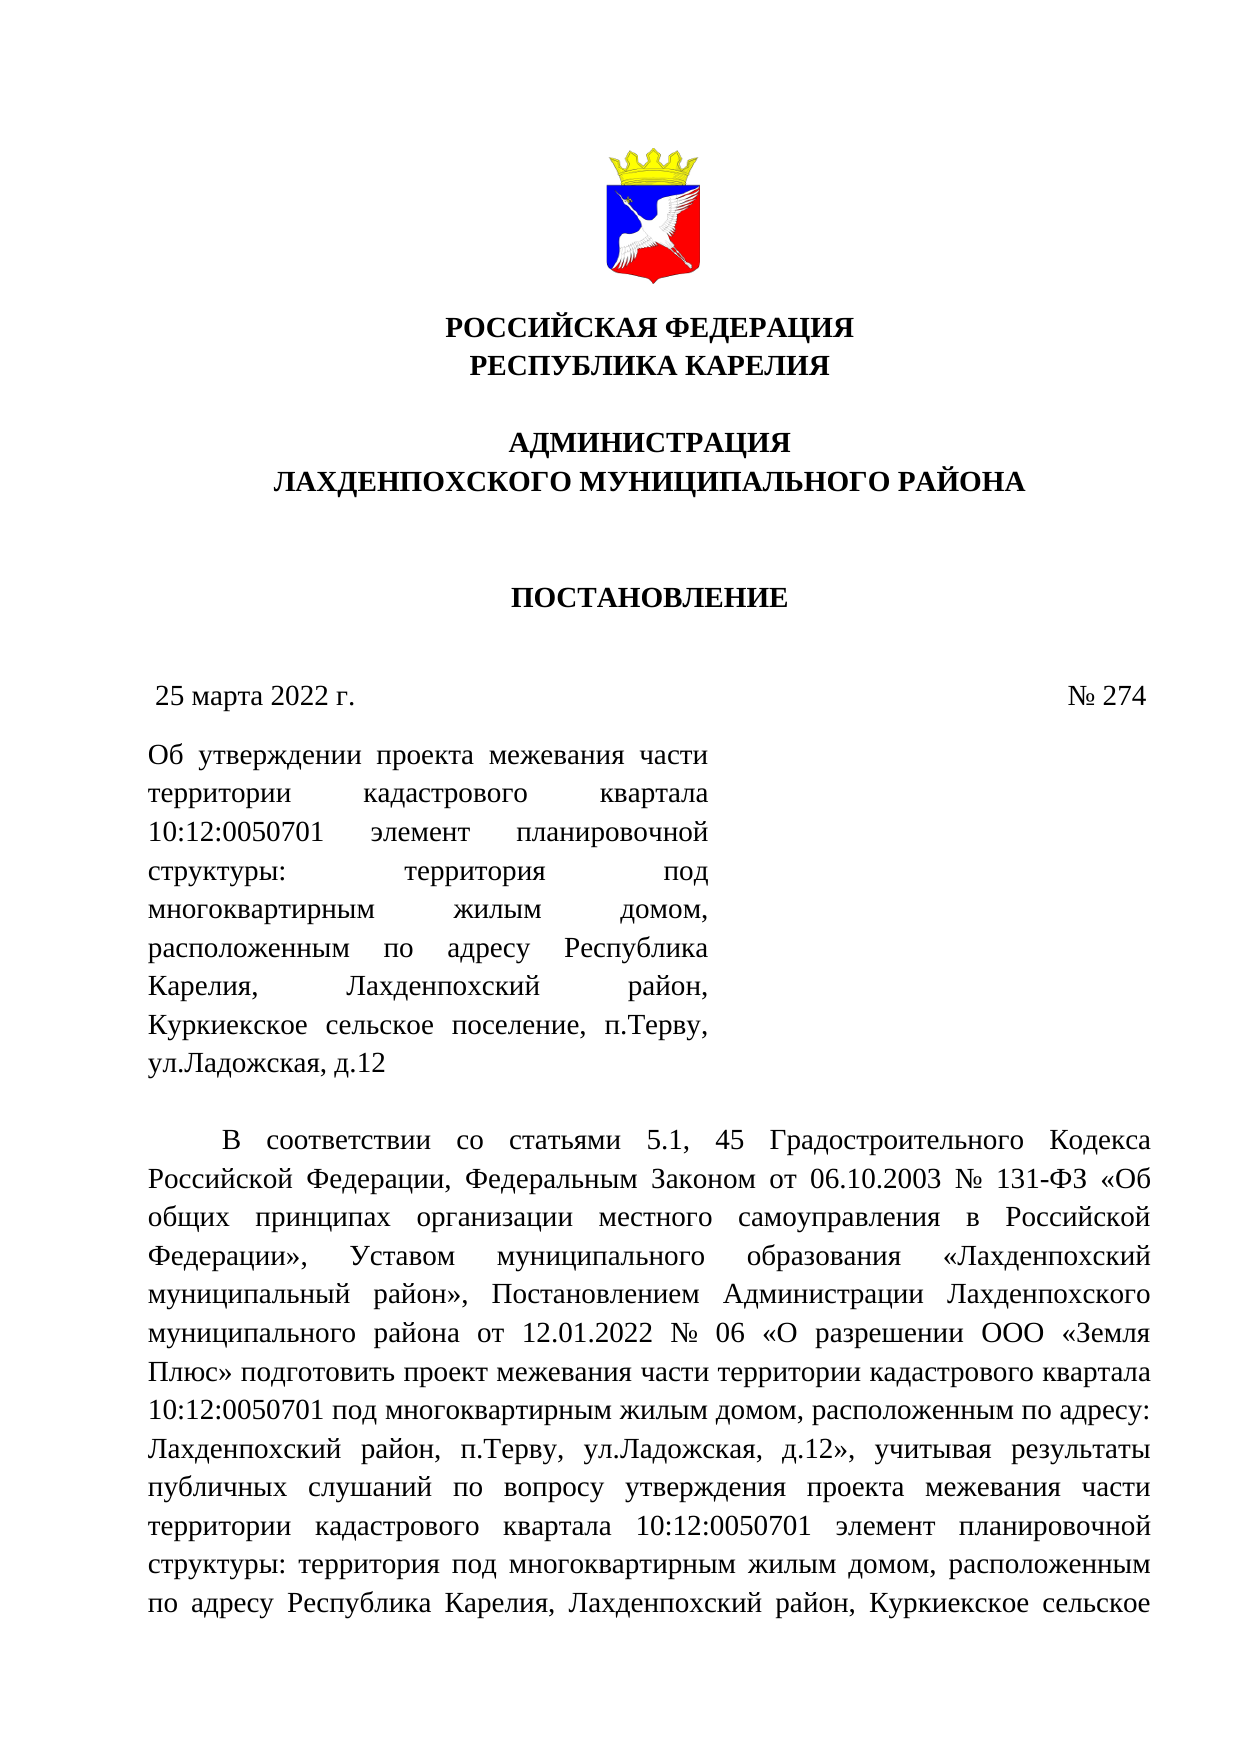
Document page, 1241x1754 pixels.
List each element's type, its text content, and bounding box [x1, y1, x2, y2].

text Об утверждении проекта межевания части территории кадастрового квартала 10:12:0050701 элемент планировочной структуры: территория под многоквартирным жилым домом, расположенным по адресу Республика Карелия, Лахденпохский район, Куркиекское сельское поселение, п.Терву, ул.Ладожская, д.12 [148, 737, 709, 1079]
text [148, 1122, 1152, 1618]
text ПОСТАНОВЛЕНИЕ [148, 580, 1152, 613]
text АДМИНИСТРАЦИЯ [148, 426, 1152, 459]
text РЕСПУБЛИКА КАРЕЛИЯ [148, 348, 1152, 382]
text ЛАХДЕНПОХСКОГО МУНИЦИПАЛЬНОГО РАЙОНА [148, 464, 1152, 498]
text 25 марта 2022 г. № 274 [148, 678, 1152, 711]
text РОССИЙСКАЯ ФЕДЕРАЦИЯ [148, 310, 1152, 343]
